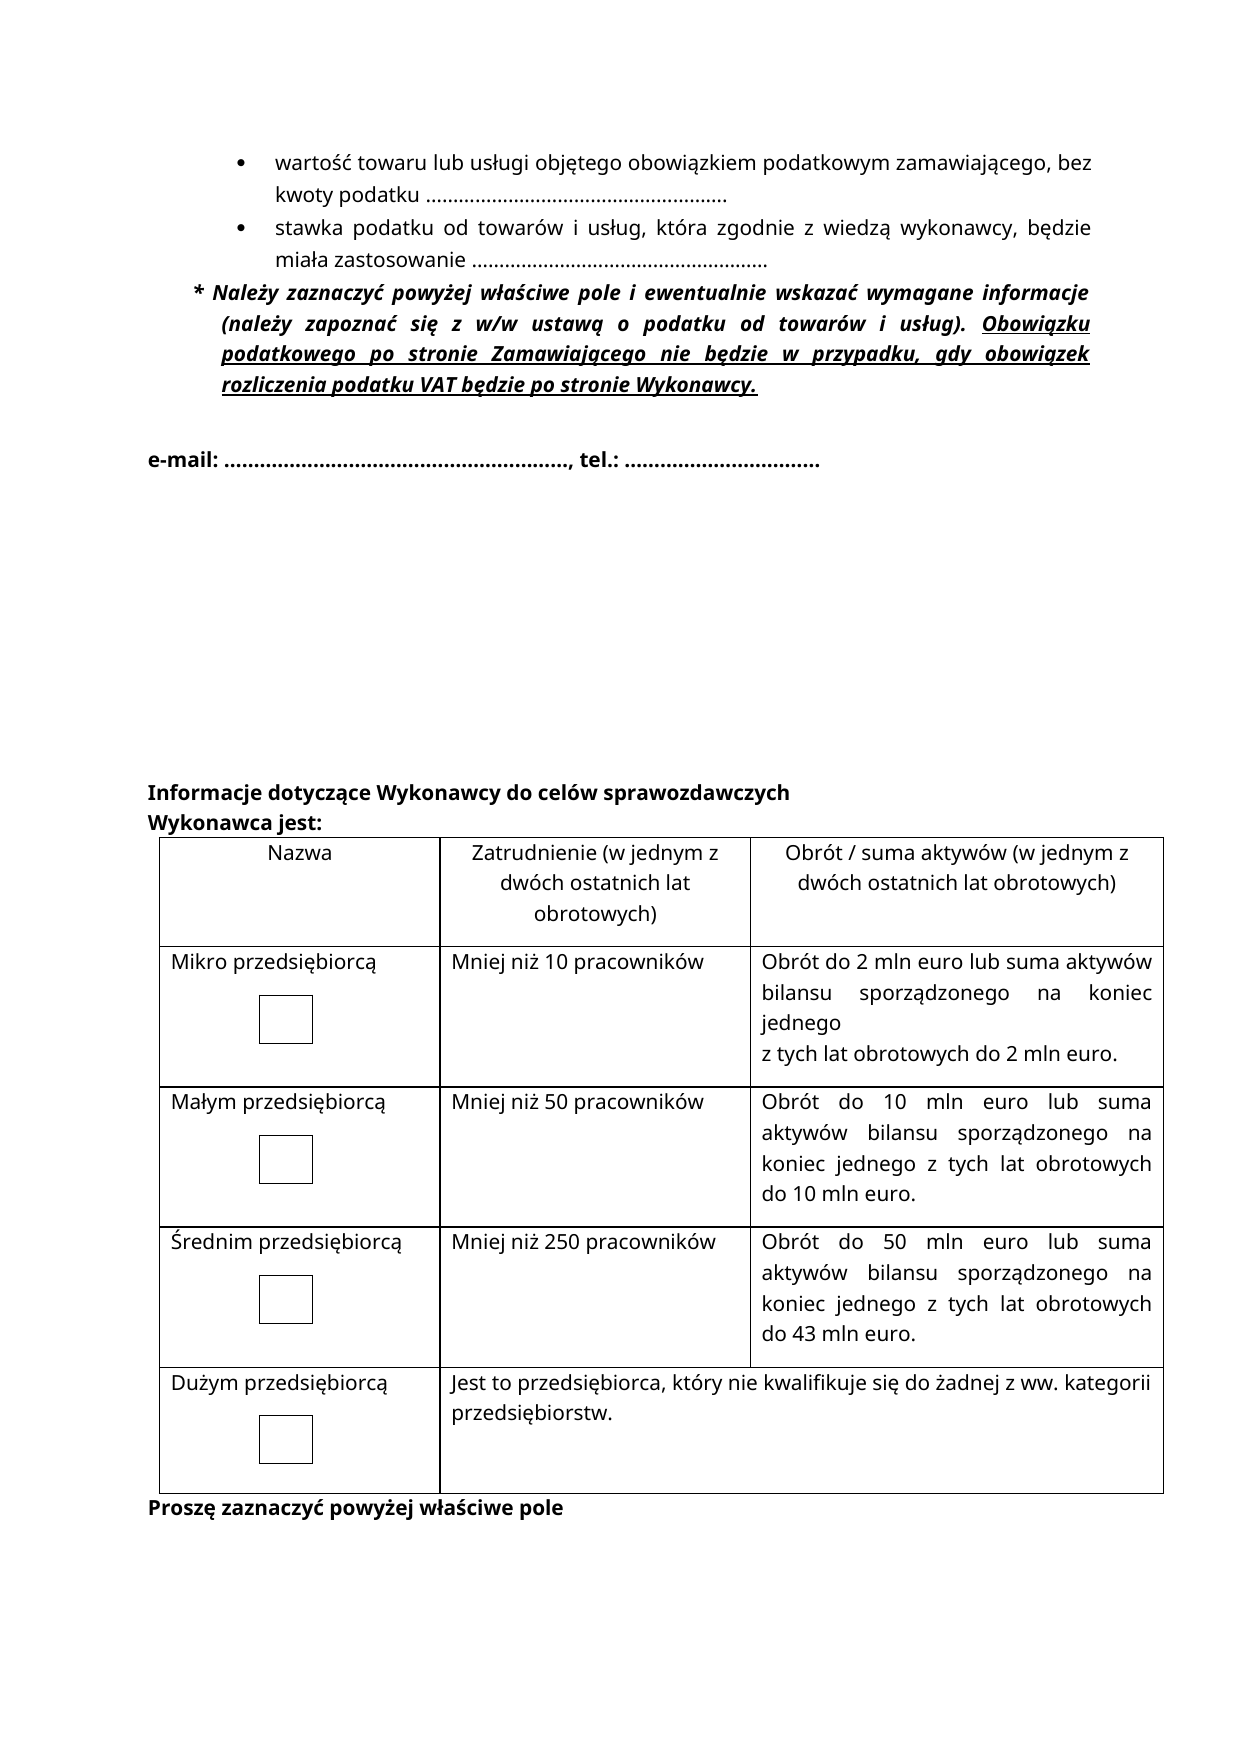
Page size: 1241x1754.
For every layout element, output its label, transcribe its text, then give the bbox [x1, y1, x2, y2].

table_cell Średnim przedsiębiorcą [160, 1228, 439, 1367]
table_cell Mniej niż 10 pracowników [441, 947, 750, 1086]
table_header Zatrudnienie (w jednym z dwóch ostatnich lat obrotowych) [441, 838, 750, 946]
table_cell Jest to przedsiębiorca, który nie kwalifikuje się do żadnej z ww. kategorii przedsiębiorstw. [441, 1368, 1163, 1492]
table_cell Obrót do 2 mln euro lub suma aktywów bilansu sporządzonego na koniec jednego z tych lat obrotowych do 2 mln euro. [751, 947, 1163, 1086]
table_header Nazwa [160, 838, 439, 946]
table_cell Obrót do 10 mln euro lub suma aktywów bilansu sporządzonego na koniec jednego z tych lat obrotowych do 10 mln euro. [751, 1088, 1163, 1226]
table_cell Dużym przedsiębiorcą [160, 1368, 439, 1492]
list stawka podatku od towarów i usług, która zgodnie z wiedzą wykonawcy, będzie miała zastosowanie ……………………………………………… [237, 213, 1093, 274]
text * Należy zaznaczyć powyżej właściwe pole i ewentualnie wskazać wymagane informacje (należy zapoznać się z w/w ustawą o podatku od towarów i usług). Obowiązku podatkowego po stronie Zamawiającego nie będzie w przypadku, gdy obowiązek rozliczenia podatku VAT będzie po stronie Wykonawcy. [192, 278, 1093, 398]
table_header Obrót / suma aktywów (w jednym z dwóch ostatnich lat obrotowych) [751, 838, 1163, 946]
text Proszę zaznaczyć powyżej właściwe pole [148, 1493, 1093, 1522]
table_cell Mniej niż 50 pracowników [441, 1088, 750, 1226]
list wartość towaru lub usługi objętego obowiązkiem podatkowym zamawiającego, bez kwoty podatku ………………………………………………. [237, 148, 1093, 209]
table_cell Małym przedsiębiorcą [160, 1088, 439, 1226]
table_cell Obrót do 50 mln euro lub suma aktywów bilansu sporządzonego na koniec jednego z tych lat obrotowych do 43 mln euro. [751, 1228, 1163, 1367]
text e-mail: …………………………….……………………, tel.: …………………………… [148, 446, 1093, 474]
text Informacje dotyczące Wykonawcy do celów sprawozdawczych [148, 778, 1093, 806]
table_cell Mniej niż 250 pracowników [441, 1228, 750, 1367]
table_cell Mikro przedsiębiorcą [160, 947, 439, 1086]
text Wykonawca jest: [148, 808, 1093, 837]
